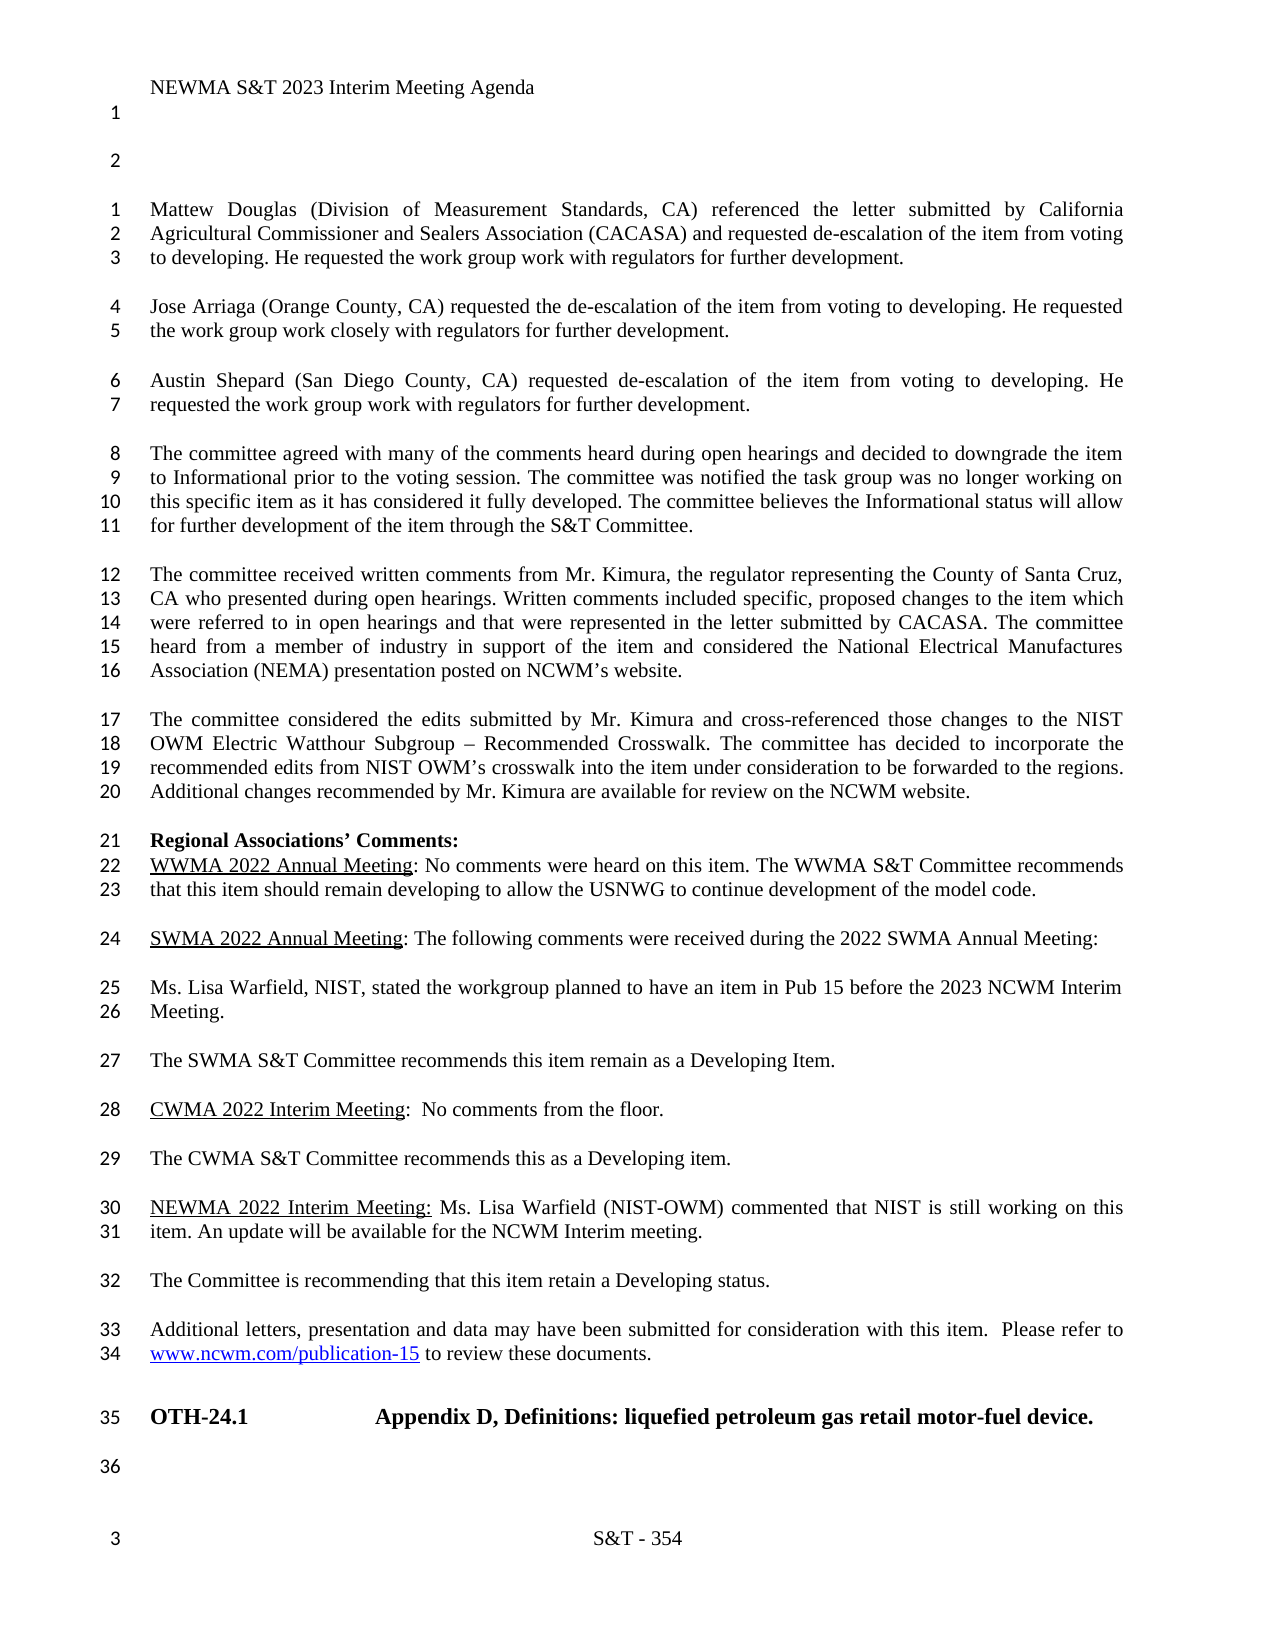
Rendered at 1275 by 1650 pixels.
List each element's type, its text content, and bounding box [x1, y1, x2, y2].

text The committee agreed with many of the comments heard during open hearings and decided to downgrade the item to Informational prior to the voting session. The committee was notified the task group was no longer working on this specific item as it has considered it fully developed. The committee believes the Informational status will allow for further development of the item through the S&T Committee. [150, 441, 1125, 537]
text NEWMA 2022 Interim Meeting: Ms. Lisa Warfield (NIST-OWM) commented that NIST is still working on this item. An update will be available for the NCWM Interim meeting. [150, 1195, 1125, 1243]
text The committee received written comments from Mr. Kimura, the regulator representing the County of Santa Cruz, CA who presented during open hearings. Written comments included specific, proposed changes to the item which were referred to in open hearings and that were represented in the letter submitted by CACASA. The committee heard from a member of industry in support of the item and considered the National Electrical Manufactures Association (NEMA) presentation posted on NCWM’s website. [150, 562, 1125, 682]
text SWMA 2022 Annual Meeting: The following comments were received during the 2022 SWMA Annual Meeting: [150, 926, 1125, 950]
text WWMA 2022 Annual Meeting: No comments were heard on this item. The WWMA S&T Committee recommends that this item should remain developing to allow the USNWG to continue development of the model code. [150, 852, 1125, 901]
text Regional Associations’ Comments: [150, 828, 1125, 852]
text The committee considered the edits submitted by Mr. Kimura and cross-referenced those changes to the NIST OWM Electric Watthour Subgroup – Recommended Crosswalk. The committee has decided to incorporate the recommended edits from NIST OWM’s crosswalk into the item under consideration to be forwarded to the regions. Additional changes recommended by Mr. Kimura are available for review on the NCWM website. [150, 707, 1125, 803]
text The Committee is recommending that this item retain a Developing status. [150, 1268, 1125, 1292]
text Mattew Douglas (Division of Measurement Standards, CA) referenced the letter submitted by California Agricultural Commissioner and Sealers Association (CACASA) and requested de-escalation of the item from voting to developing. He requested the work group work with regulators for further development. [150, 197, 1125, 269]
text CWMA 2022 Interim Meeting: No comments from the floor. [150, 1097, 1125, 1121]
text The CWMA S&T Committee recommends this as a Developing item. [150, 1146, 1125, 1170]
text Ms. Lisa Warfield, NIST, stated the workgroup planned to have an item in Pub 15 before the 2023 NCWM Interim Meeting. [150, 975, 1125, 1023]
text Austin Shepard (San Diego County, CA) requested de-escalation of the item from voting to developing. He requested the work group work with regulators for further development. [150, 367, 1125, 416]
text Additional letters, presentation and data may have been submitted for consideration with this item. Please refer to www.ncwm.com/publication-15 to review these documents. [150, 1317, 1125, 1365]
subtitle OTH-24.1 Appendix D, Definitions: liquefied petroleum gas retail motor-fuel device. [150, 1403, 1125, 1429]
text The SWMA S&T Committee recommends this item remain as a Developing Item. [150, 1048, 1125, 1072]
text Jose Arriaga (Orange County, CA) requested the de-escalation of the item from voting to developing. He requested the work group work closely with regulators for further development. [150, 294, 1125, 342]
